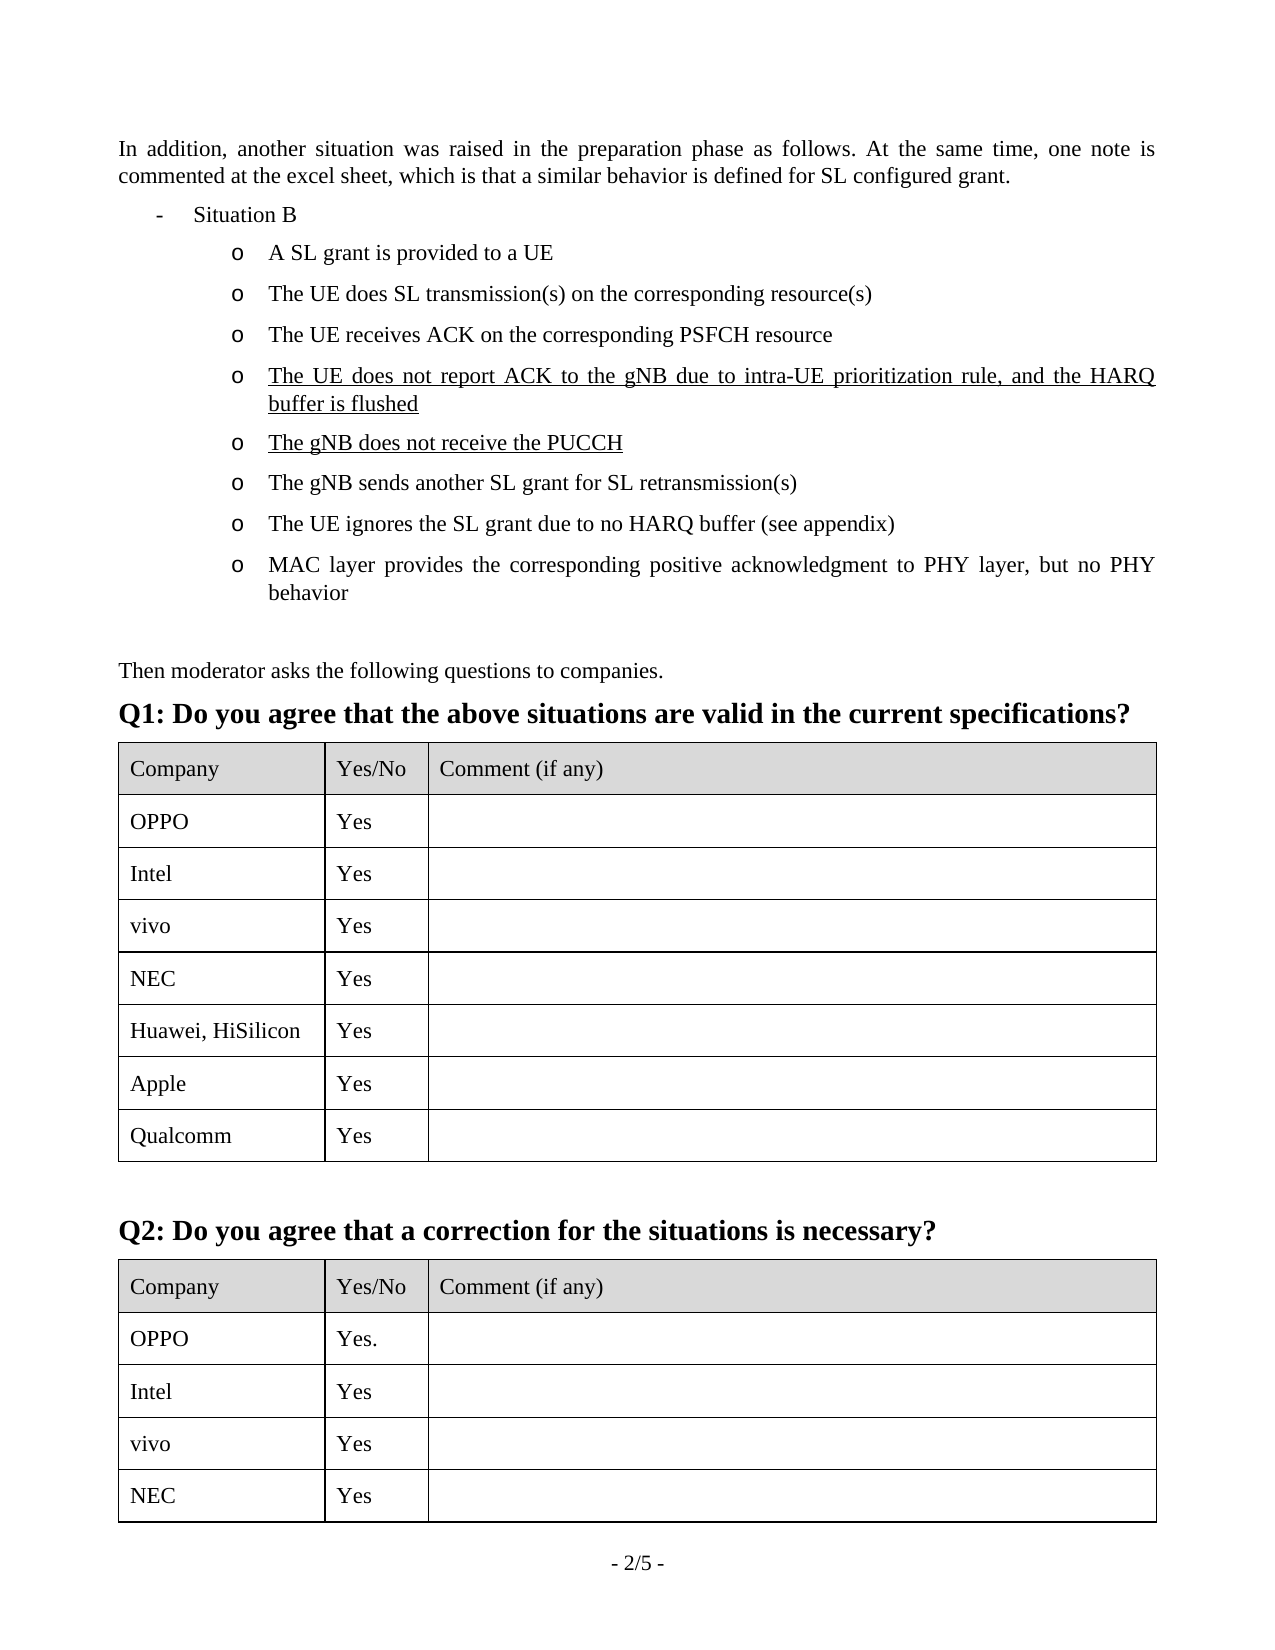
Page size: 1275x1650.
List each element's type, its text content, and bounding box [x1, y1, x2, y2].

table_header Comment (if any) [429, 1260, 1156, 1312]
table_cell [429, 1470, 1156, 1521]
text Q1: Do you agree that the above situations are valid in the current specifications? [118, 696, 1157, 729]
table_cell Yes [326, 953, 428, 1004]
table_cell [429, 900, 1156, 951]
list The gNB does not receive the PUCCH [231, 429, 1157, 457]
table_cell Yes [326, 1110, 428, 1161]
table_cell Yes [326, 848, 428, 899]
table_cell OPPO [119, 795, 324, 847]
table_header Comment (if any) [429, 743, 1156, 794]
table_cell [429, 795, 1156, 847]
table_cell Yes [326, 1057, 428, 1108]
table_cell [429, 1418, 1156, 1469]
table_header Yes/No [326, 1260, 428, 1312]
list The UE ignores the SL grant due to no HARQ buffer (see appendix) [231, 510, 1157, 538]
text Q2: Do you agree that a correction for the situations is necessary? [118, 1213, 1157, 1247]
table_cell Yes [326, 1470, 428, 1521]
table_cell [429, 1110, 1156, 1161]
table_cell NEC [119, 1470, 324, 1521]
table_cell NEC [119, 953, 324, 1004]
table_cell [429, 1005, 1156, 1056]
table_cell [429, 848, 1156, 899]
list The UE receives ACK on the corresponding PSFCH resource [231, 321, 1157, 349]
table_cell Qualcomm [119, 1110, 324, 1161]
table_cell Intel [119, 848, 324, 899]
list A SL grant is provided to a UE [231, 239, 1157, 268]
table_cell [429, 1365, 1156, 1417]
table_cell Yes [326, 1005, 428, 1056]
list The UE does not report ACK to the gNB due to intra-UE prioritization rule, and the HARQ buffer is flushed [231, 362, 1157, 416]
table_cell vivo [119, 900, 324, 951]
table_cell [429, 1057, 1156, 1108]
table_cell Intel [119, 1365, 324, 1417]
table_header Yes/No [326, 743, 428, 794]
table_cell Yes [326, 795, 428, 847]
table_cell [429, 953, 1156, 1004]
table_header Company [119, 743, 324, 794]
table_cell [429, 1313, 1156, 1364]
table_cell Apple [119, 1057, 324, 1108]
list Situation B [156, 201, 1157, 227]
text In addition, another situation was raised in the preparation phase as follows. At the same time, one note is commented at the excel sheet, which is that a similar behavior is defined for SL configured grant. [118, 135, 1157, 188]
list The gNB sends another SL grant for SL retransmission(s) [231, 469, 1157, 498]
table_cell Yes [326, 1365, 428, 1417]
table_cell Huawei, HiSilicon [119, 1005, 324, 1056]
table_cell Yes [326, 900, 428, 951]
table_cell Yes. [326, 1313, 428, 1364]
table_cell vivo [119, 1418, 324, 1469]
table_cell OPPO [119, 1313, 324, 1364]
text Then moderator asks the following questions to companies. [118, 657, 1157, 683]
list The UE does SL transmission(s) on the corresponding resource(s) [231, 280, 1157, 308]
table_cell Yes [326, 1418, 428, 1469]
table_header Company [119, 1260, 324, 1312]
list MAC layer provides the corresponding positive acknowledgment to PHY layer, but no PHY behavior [231, 551, 1157, 606]
